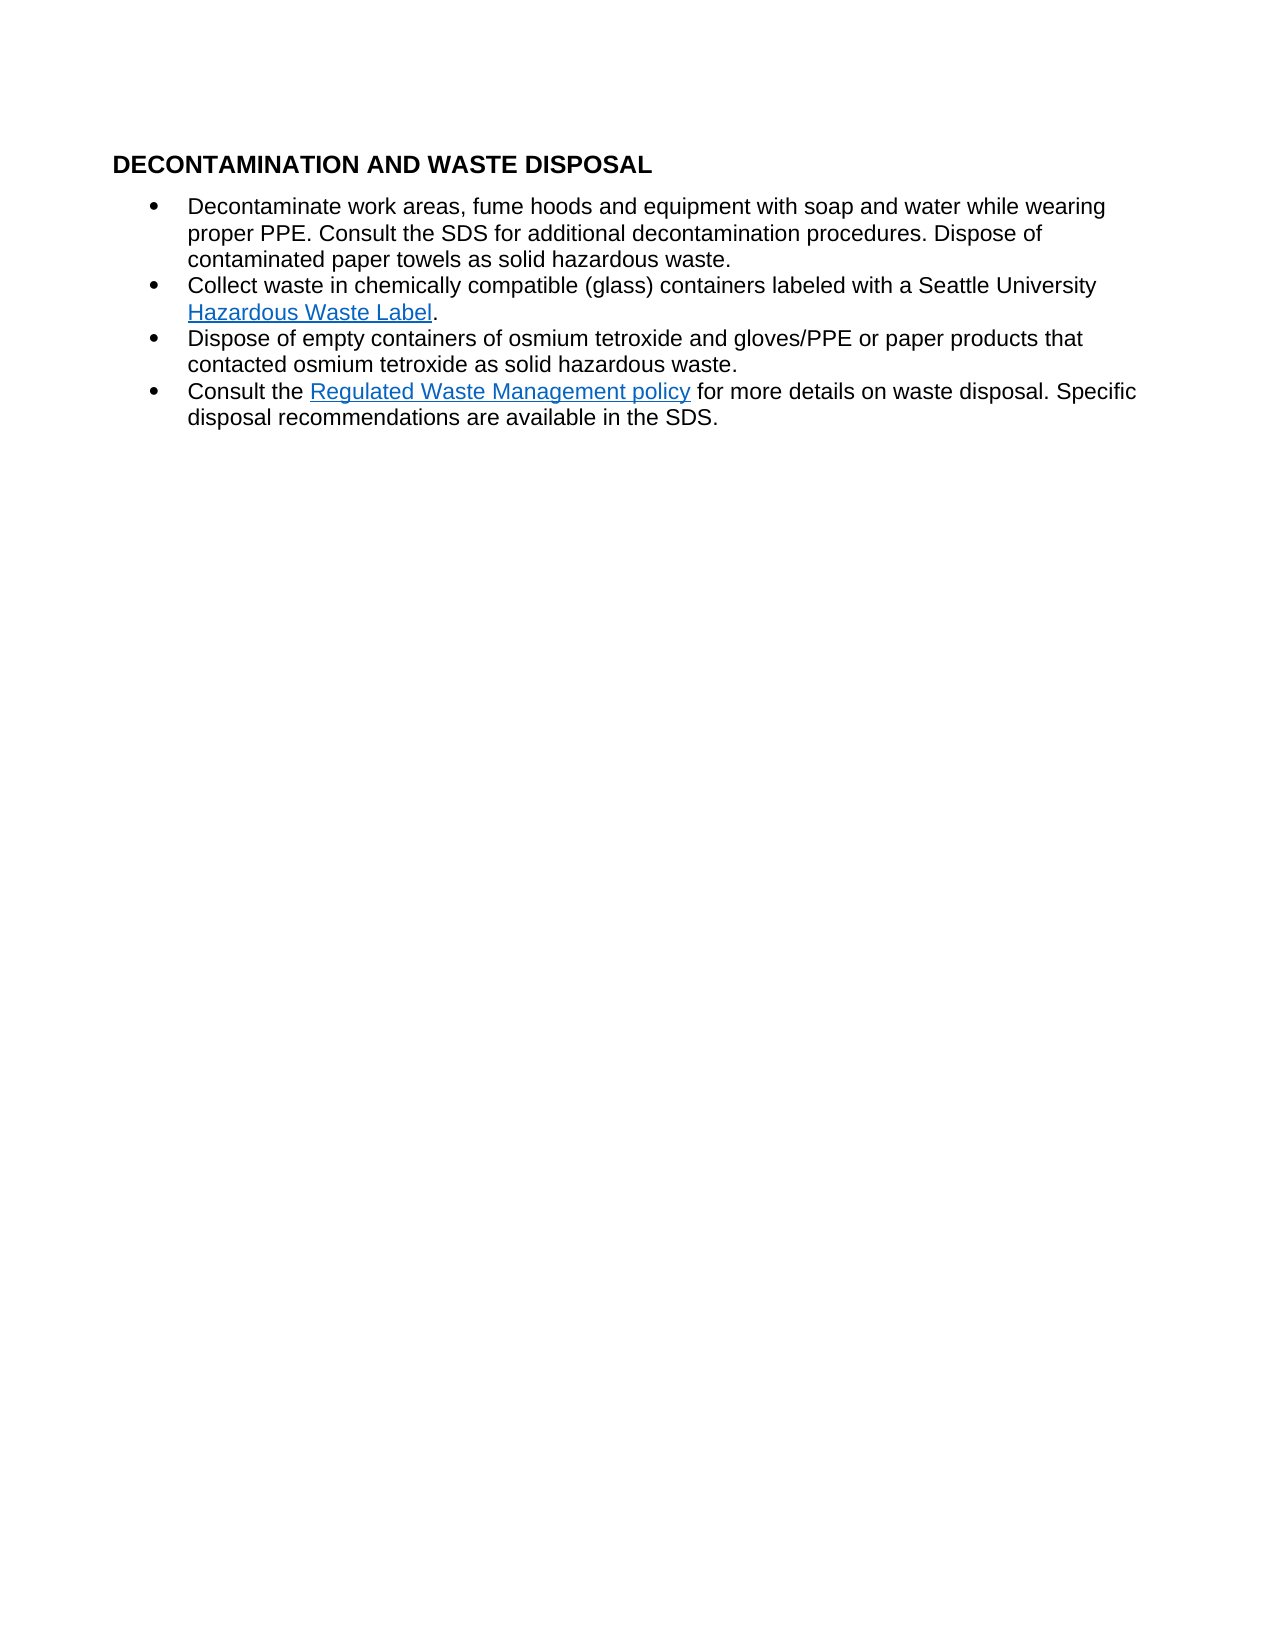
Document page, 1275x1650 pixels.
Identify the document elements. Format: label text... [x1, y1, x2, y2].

list Dispose of empty containers of osmium tetroxide and gloves/PPE or paper products that contacted osmium tetroxide as solid hazardous waste. [150, 325, 1162, 378]
list Collect waste in chemically compatible (glass) containers labeled with a Seattle University Hazardous Waste Label. [150, 272, 1162, 325]
list Consult the Regulated Waste Management policy for more details on waste disposal. Specific disposal recommendations are available in the SDS. [150, 378, 1162, 431]
list Decontaminate work areas, fume hoods and equipment with soap and water while wearing proper PPE. Consult the SDS for additional decontamination procedures. Dispose of contaminated paper towels as solid hazardous waste. [150, 193, 1162, 272]
subtitle DECONTAMINATION AND WASTE DISPOSAL [112, 150, 1162, 179]
